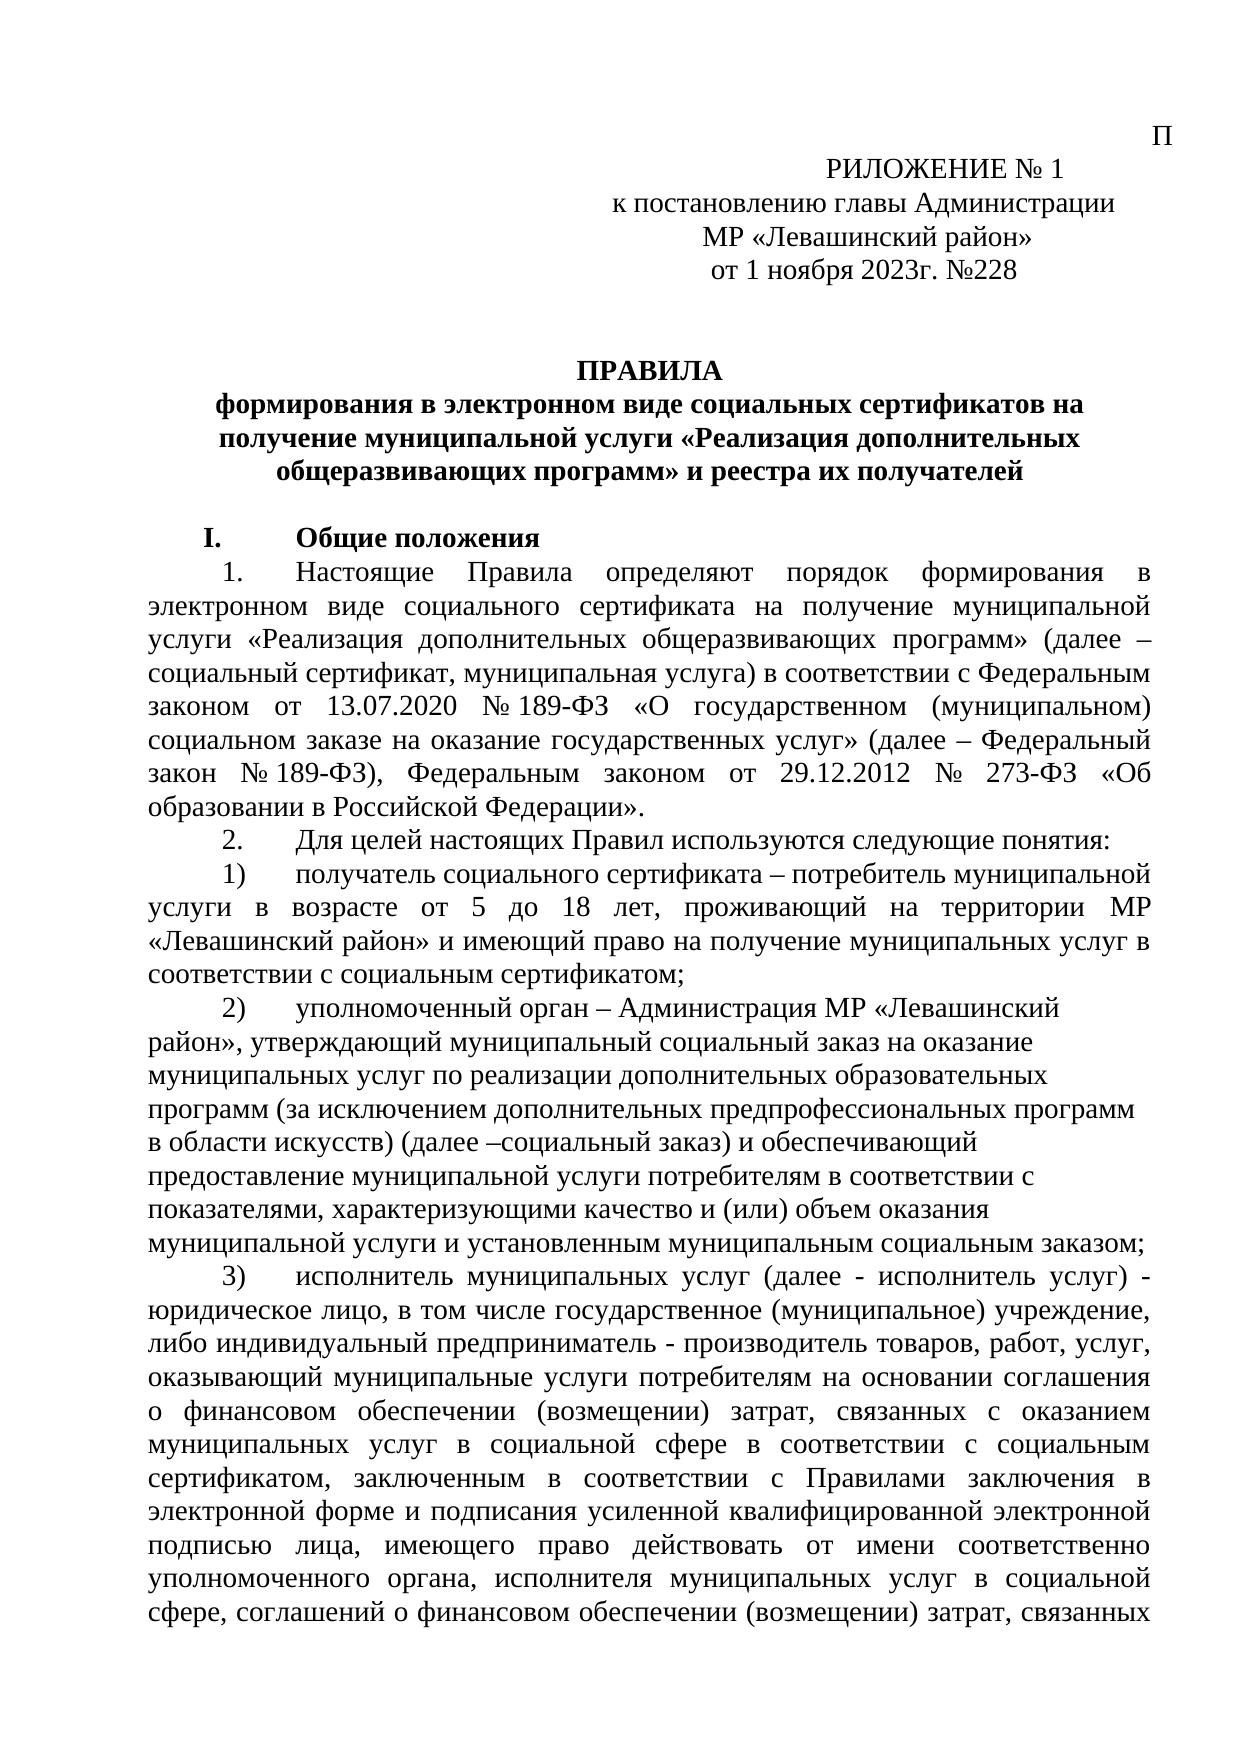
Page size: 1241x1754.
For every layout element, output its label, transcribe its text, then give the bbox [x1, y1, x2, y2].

text от 1 ноября 2023г. №228 [148, 252, 1152, 286]
text формирования в электронном виде социальных сертификатов на получение муниципальной услуги «Реализация дополнительных общеразвивающих программ» и реестра их получателей [148, 386, 1152, 487]
list уполномоченный орган – Администрация МР «Левашинский район», утверждающий муниципальный социальный заказ на оказание муниципальных услуг по реализации дополнительных образовательных программ (за исключением дополнительных предпрофессиональных программ в области искусств) (далее –социальный заказ) и обеспечивающий предоставление муниципальной услуги потребителям в соответствии с показателями, характеризующими качество и (или) объем оказания муниципальной услуги и установленным муниципальным социальным заказом; [148, 990, 1152, 1258]
text Правила [148, 353, 1152, 386]
list Для целей настоящих Правил используются следующие понятия: [148, 822, 1152, 856]
text ПРИЛОЖЕНИЕ № 1 [738, 118, 1152, 185]
list Общие положения [148, 521, 1152, 554]
text МР «Левашинский район» [148, 219, 1152, 252]
list получатель социального сертификата – потребитель муниципальной услуги в возрасте от 5 до 18 лет, проживающий на территории МР «Левашинский район» и имеющий право на получение муниципальных услуг в соответствии с социальным сертификатом; [148, 856, 1152, 990]
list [148, 1258, 1152, 1627]
list Настоящие Правила определяют порядок формирования в электронном виде социального сертификата на получение муниципальной услуги «Реализация дополнительных общеразвивающих программ» (далее – социальный сертификат, муниципальная услуга) в соответствии с Федеральным законом от 13.07.2020 № 189-ФЗ «О государственном (муниципальном) социальном заказе на оказание государственных услуг» (далее – Федеральный закон № 189-ФЗ), Федеральным законом от 29.12.2012 № 273-ФЗ «Об образовании в Российской Федерации». [148, 554, 1152, 822]
text к постановлению главы Администрации [148, 185, 1152, 219]
